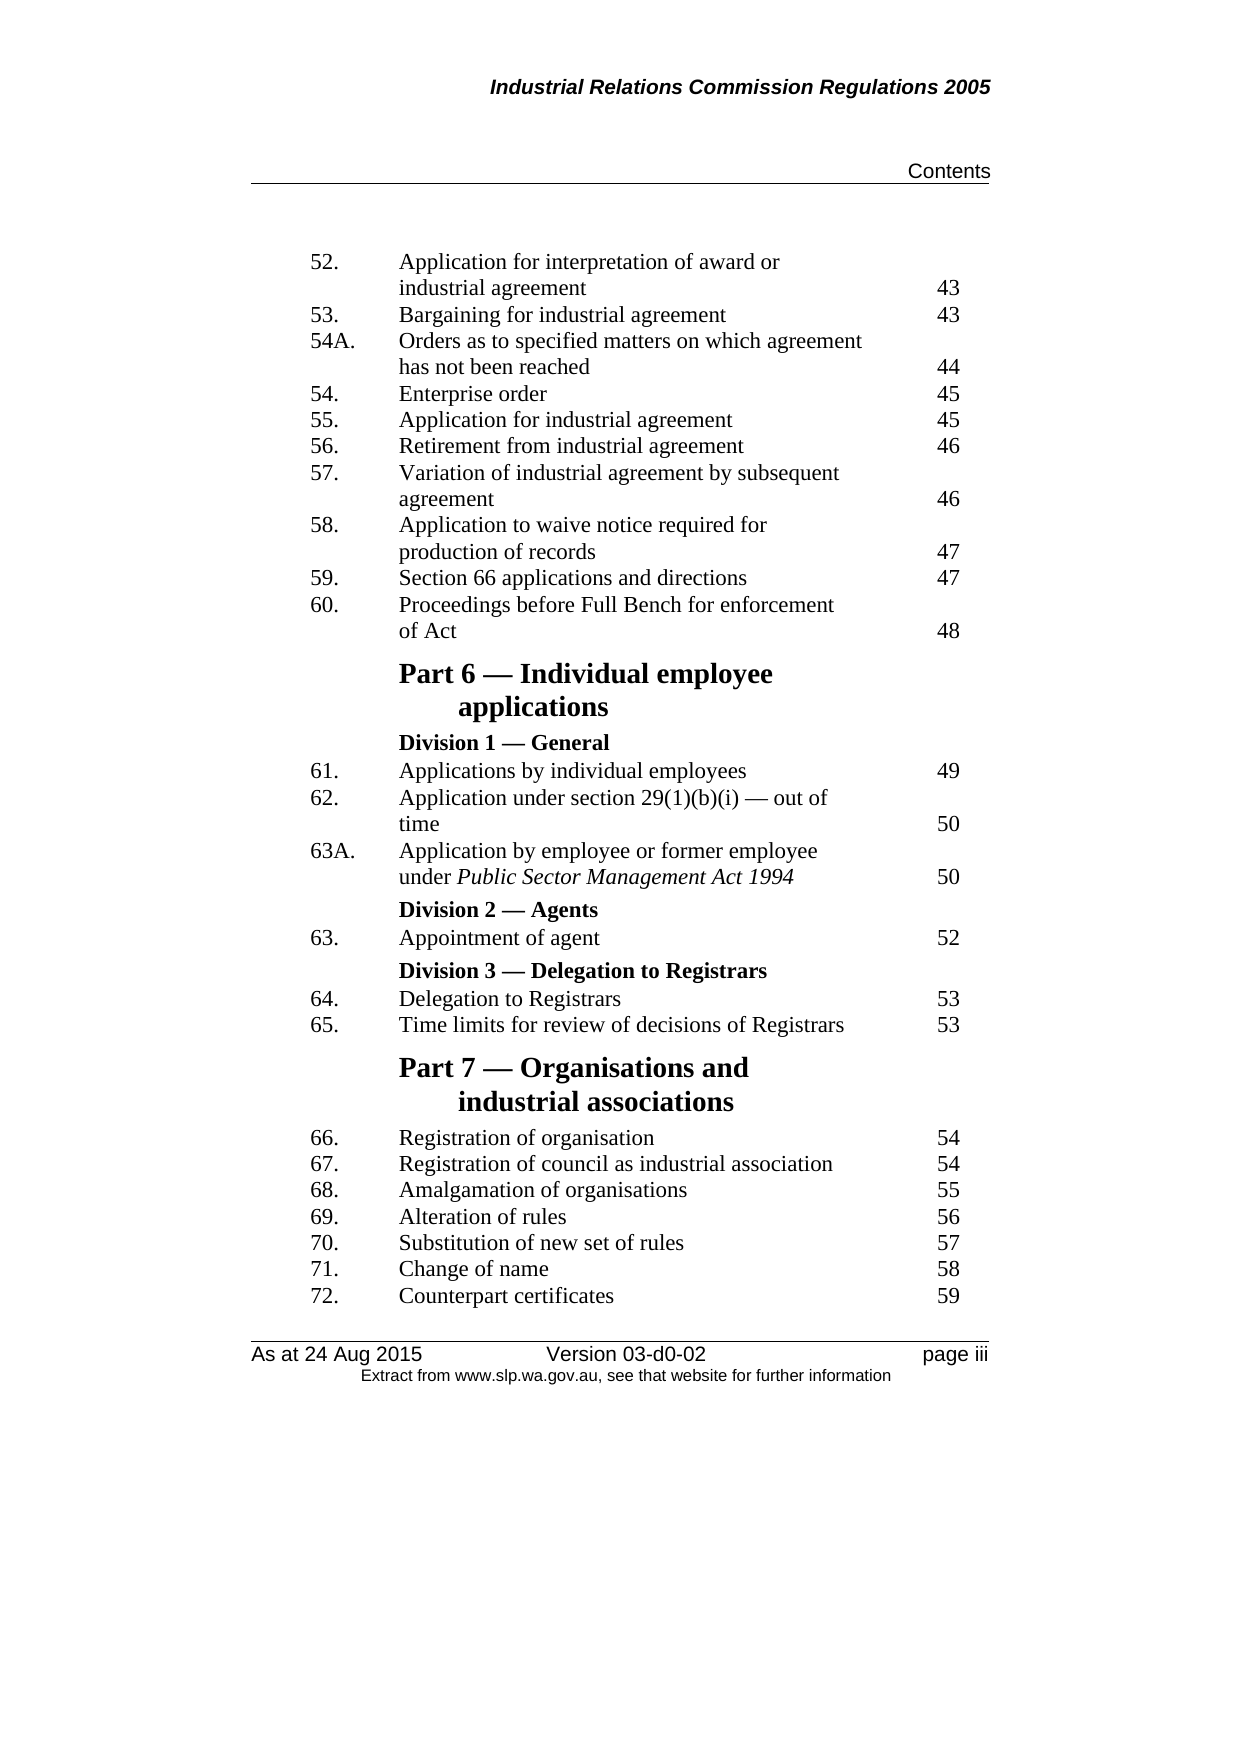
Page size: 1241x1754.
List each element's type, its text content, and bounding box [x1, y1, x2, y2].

text 55. Application for industrial agreement 45 [310, 406, 871, 432]
text Division 3 — Delegation to Registrars [399, 957, 871, 983]
text 62. Application under section 29(1)(b)(i) — out of time 50 [310, 784, 871, 837]
text 61. Applications by individual employees 49 [310, 758, 871, 784]
text 59. Section 66 applications and directions 47 [310, 564, 871, 591]
text 53. Bargaining for industrial agreement 43 [310, 301, 871, 327]
text 54A. Orders as to specified matters on which agreement has not been reached 44 [310, 327, 871, 380]
text 58. Application to waive notice required for production of records 47 [310, 512, 871, 564]
text 72. Counterpart certificates 59 [310, 1282, 871, 1308]
text 70. Substitution of new set of rules 57 [310, 1229, 871, 1255]
text Division 2 — Agents [399, 896, 871, 922]
text 68. Amalgamation of organisations 55 [310, 1176, 871, 1203]
text 64. Delegation to Registrars 53 [310, 985, 871, 1011]
text 65. Time limits for review of decisions of Registrars 53 [310, 1011, 871, 1038]
text 66. Registration of organisation 54 [310, 1124, 871, 1150]
text 60. Proceedings before Full Bench for enforcement of Act 48 [310, 591, 871, 643]
text Division 1 — General [399, 729, 871, 756]
text 57. Variation of industrial agreement by subsequent agreement 46 [310, 459, 871, 512]
text 67. Registration of council as industrial association 54 [310, 1150, 871, 1176]
text 54. Enterprise order 45 [310, 380, 871, 406]
text 52. Application for interpretation of award or industrial agreement 43 [310, 248, 871, 301]
text 56. Retirement from industrial agreement 46 [310, 432, 871, 459]
text Part 7 — Organisations and industrial associations [399, 1050, 871, 1117]
text Part 6 — Individual employee applications [399, 656, 871, 723]
text 63. Appointment of agent 52 [310, 924, 871, 950]
text 63A. Application by employee or former employee under Public Sector Management Act 1994 50 [310, 837, 871, 889]
text 69. Alteration of rules 56 [310, 1203, 871, 1229]
text 71. Change of name 58 [310, 1255, 871, 1282]
